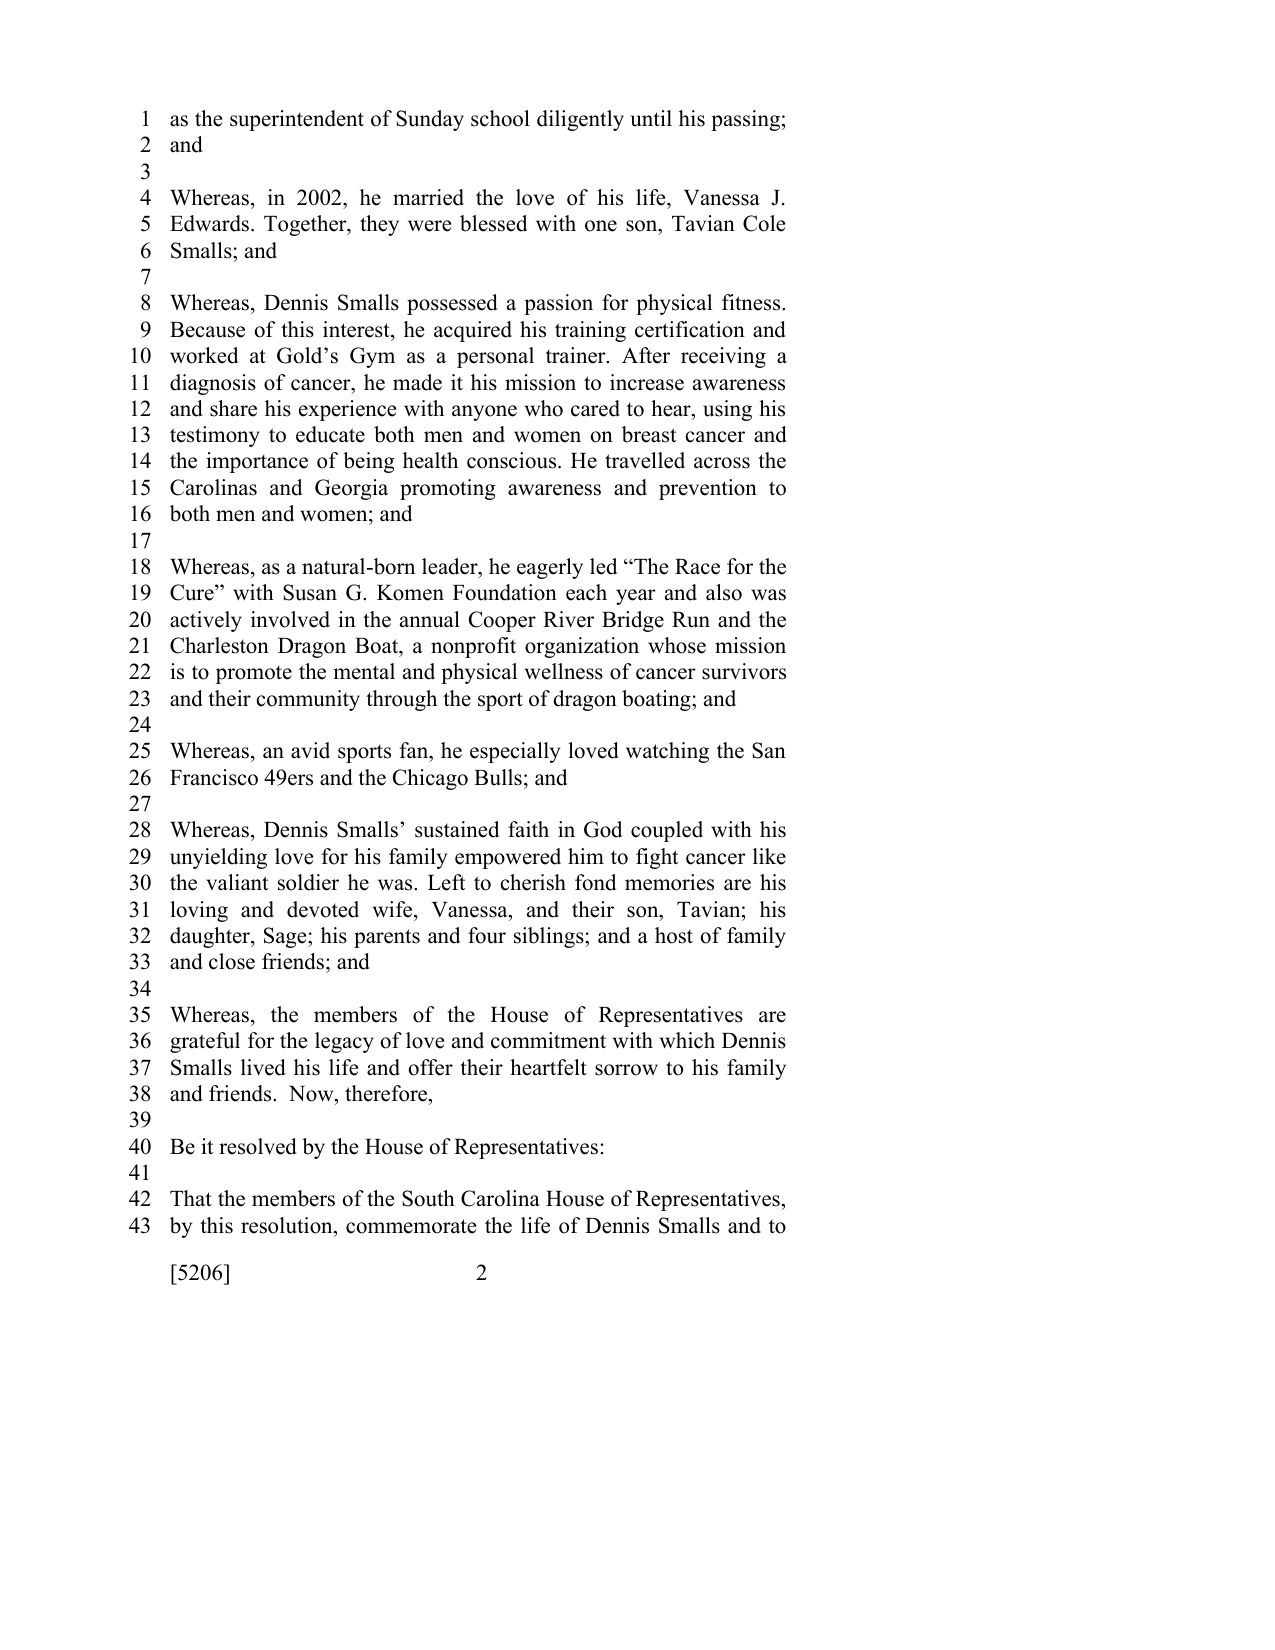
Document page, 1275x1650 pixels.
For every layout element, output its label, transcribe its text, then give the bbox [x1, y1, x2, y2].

text Whereas, the members of the House of Representatives are grateful for the legacy of love and commitment with which Dennis Smalls lived his life and offer their heartfelt sorrow to his family and friends. Now, therefore, [169, 1001, 787, 1106]
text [169, 105, 787, 158]
text Whereas, an avid sports fan, he especially loved watching the San Francisco 49ers and the Chicago Bulls; and [169, 737, 787, 790]
text Be it resolved by the House of Representatives: [169, 1133, 787, 1159]
text Whereas, Dennis Smalls possessed a passion for physical fitness. Because of this interest, he acquired his training certification and worked at Gold’s Gym as a personal trainer. After receiving a diagnosis of cancer, he made it his mission to increase awareness and share his experience with anyone who cared to hear, using his testimony to educate both men and women on breast cancer and the importance of being health conscious. He travelled across the Carolinas and Georgia promoting awareness and prevention to both men and women; and [169, 289, 787, 527]
text Whereas, as a natural-born leader, he eagerly led “The Race for the Cure” with Susan G. Komen Foundation each year and also was actively involved in the annual Cooper River Bridge Run and the Charleston Dragon Boat, a nonprofit organization whose mission is to promote the mental and physical wellness of cancer survivors and their community through the sport of dragon boating; and [169, 553, 787, 711]
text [169, 1186, 787, 1238]
text Whereas, Dennis Smalls’ sustained faith in God coupled with his unyielding love for his family empowered him to fight cancer like the valiant soldier he was. Left to cherish fond memories are his loving and devoted wife, Vanessa, and their son, Tavian; his daughter, Sage; his parents and four siblings; and a host of family and close friends; and [169, 817, 787, 975]
text Whereas, in 2002, he married the love of his life, Vanessa J. Edwards. Together, they were blessed with one son, Tavian Cole Smalls; and [169, 184, 787, 263]
